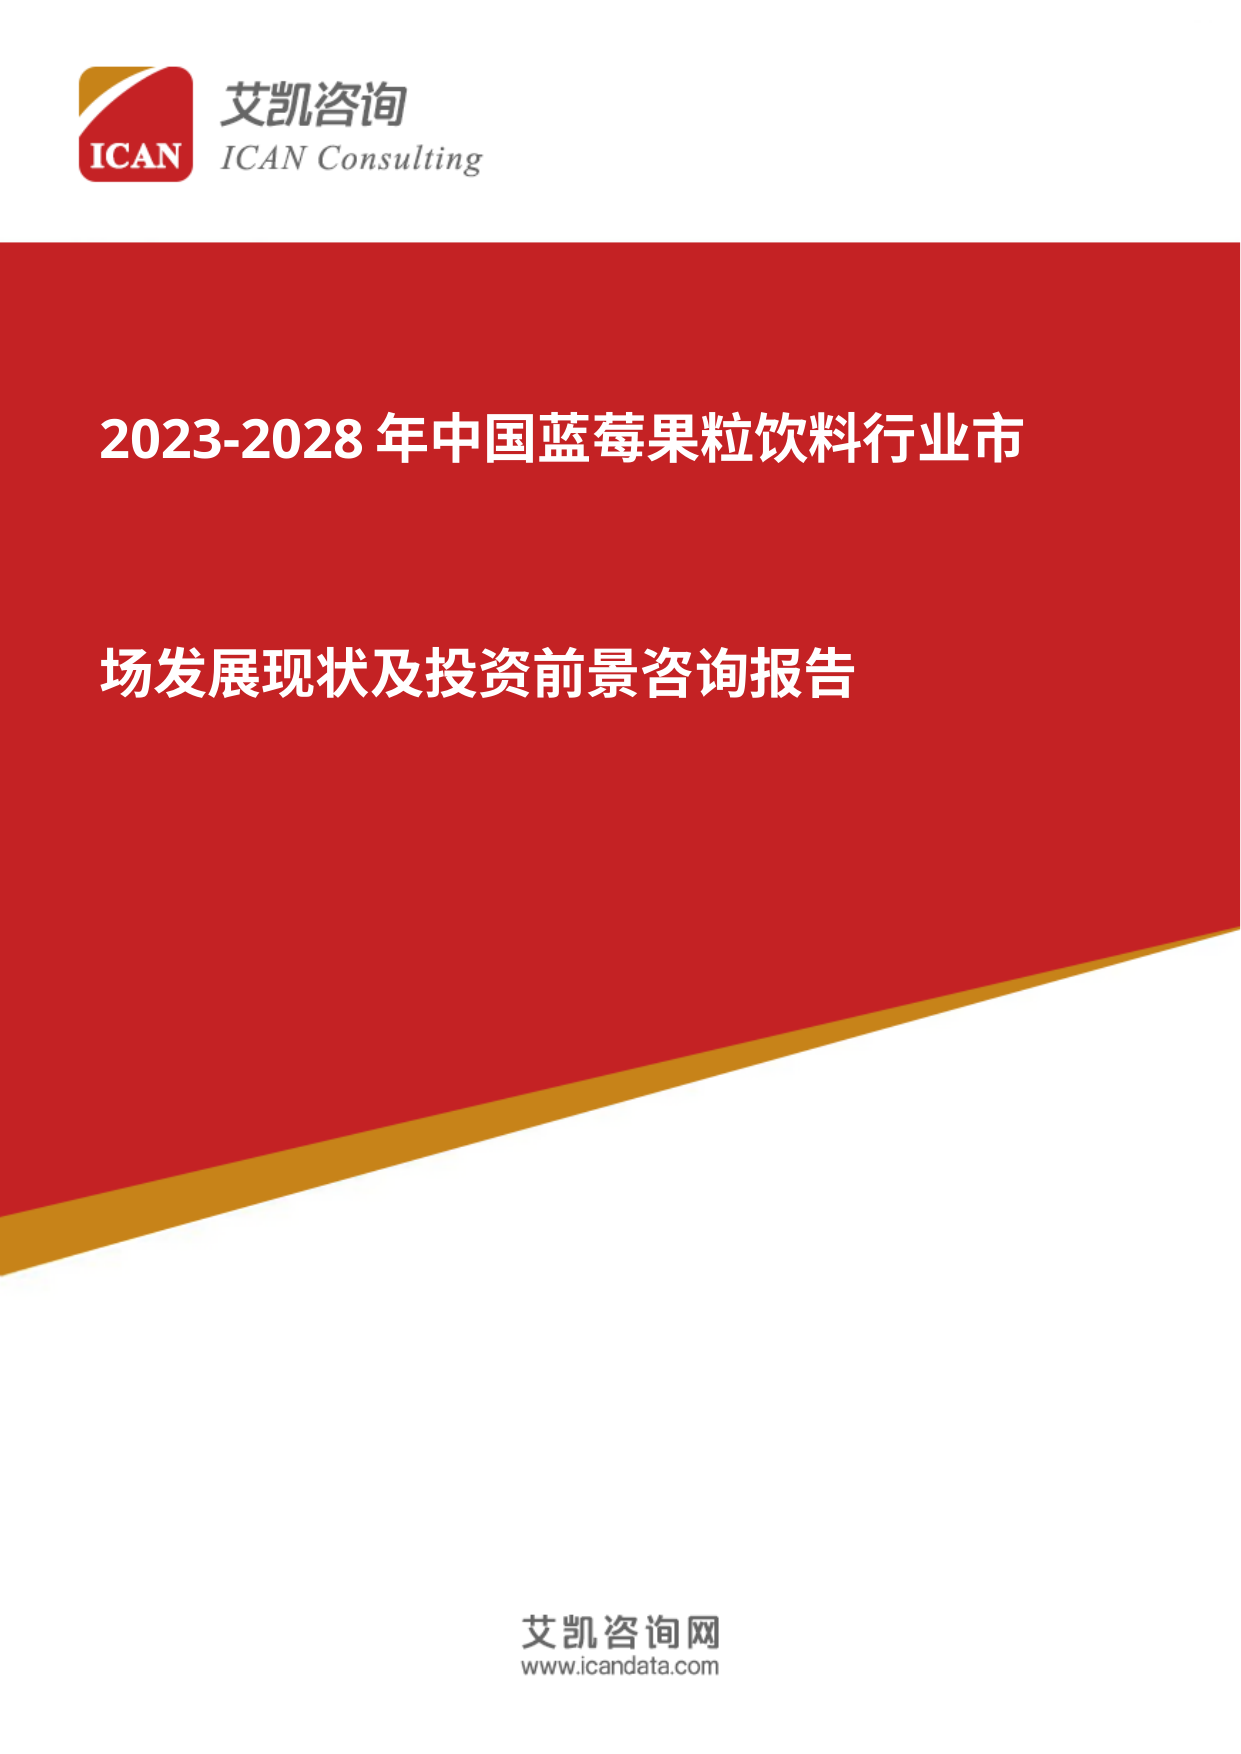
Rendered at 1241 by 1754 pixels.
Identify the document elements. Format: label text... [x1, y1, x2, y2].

picture [0, 5, 1241, 1754]
subtitle 2023-2028年中国蓝莓果粒饮料行业市场发展现状及投资前景咨询报告 [99, 386, 1053, 718]
